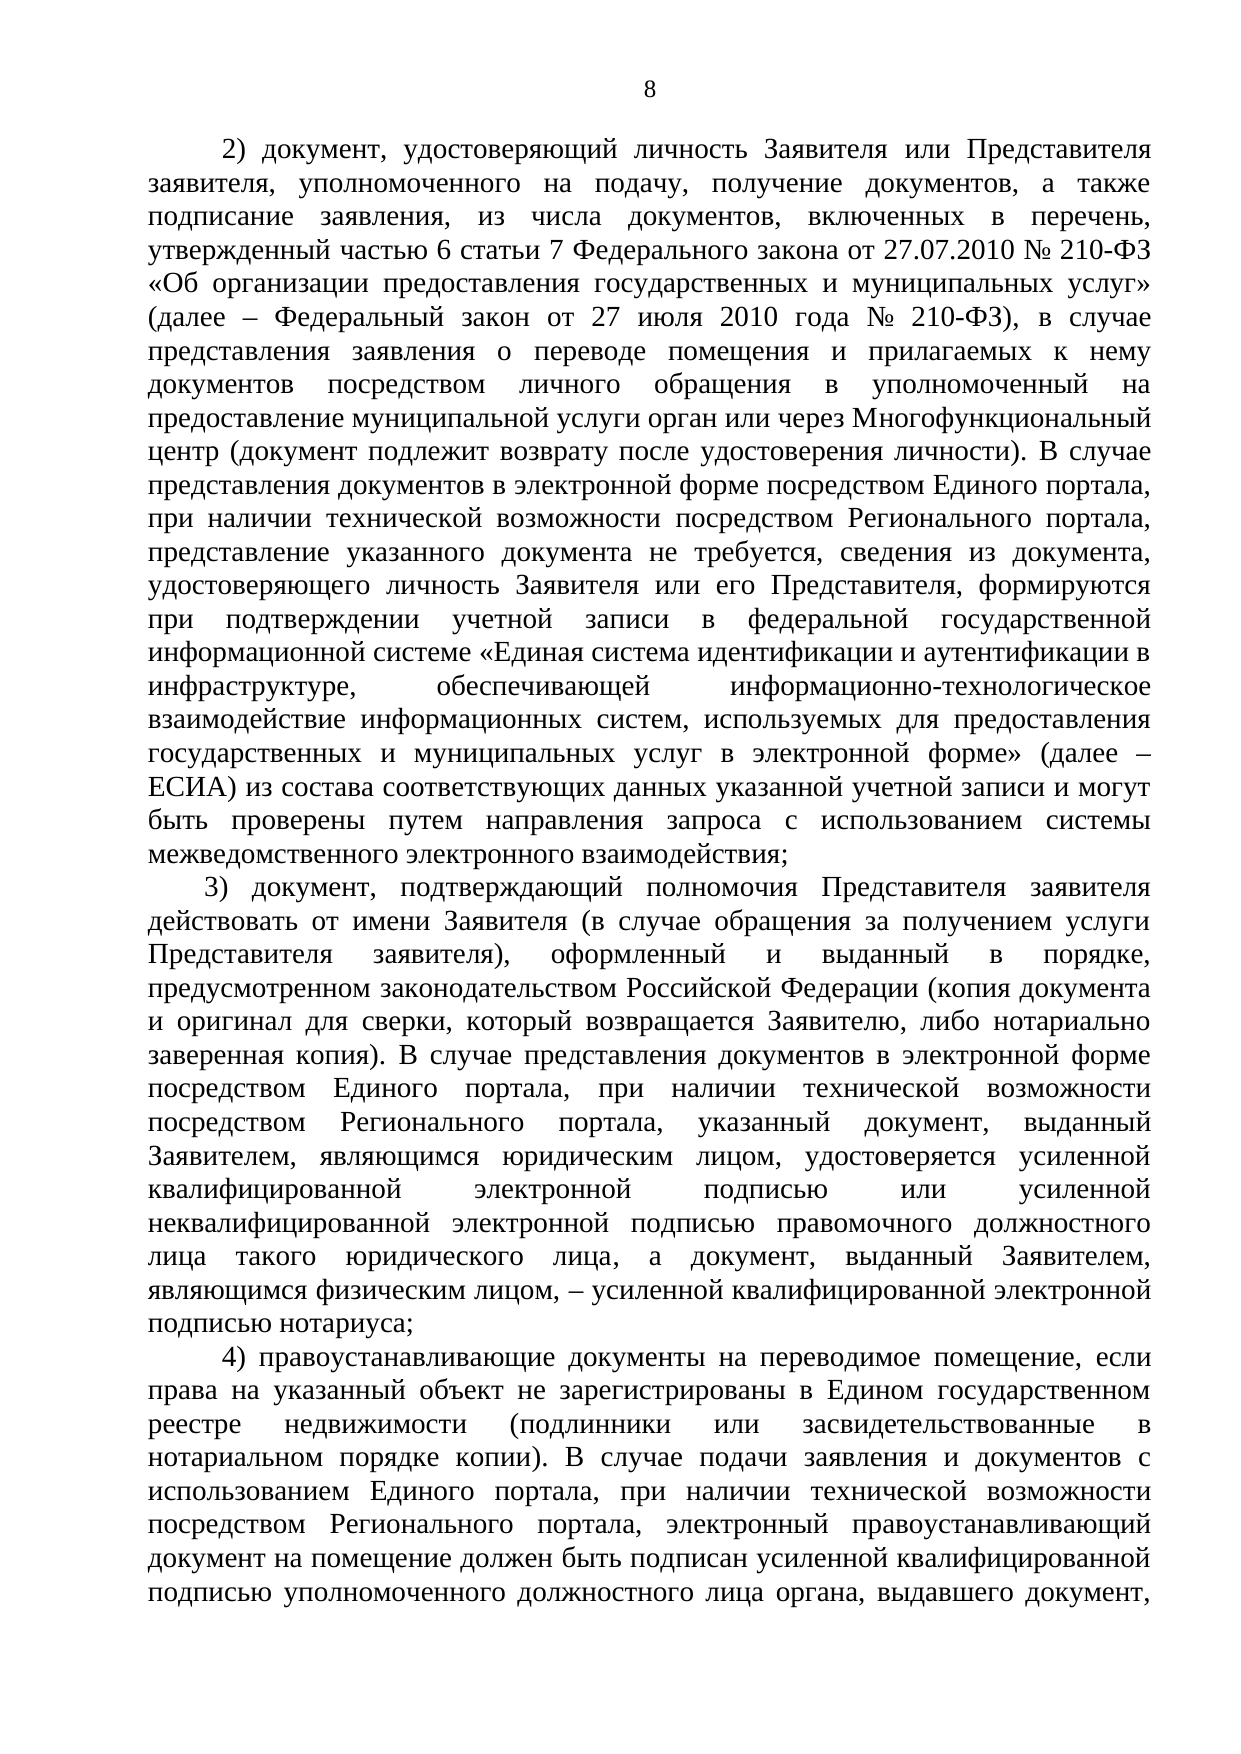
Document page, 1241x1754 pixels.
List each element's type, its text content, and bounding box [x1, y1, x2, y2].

text 3) документ, подтверждающий полномочия Представителя заявителя действовать от имени Заявителя (в случае обращения за получением услуги Представителя заявителя), оформленный и выданный в порядке, предусмотренном законодательством Российской Федерации (копия документа и оригинал для сверки, который возвращается Заявителю, либо нотариально заверенная копия). В случае представления документов в электронной форме посредством Единого портала, при наличии технической возможности посредством Регионального портала, указанный документ, выданный Заявителем, являющимся юридическим лицом, удостоверяется усиленной квалифицированной электронной подписью или усиленной неквалифицированной электронной подписью правомочного должностного лица такого юридического лица, а документ, выданный Заявителем, являющимся физическим лицом, – усиленной квалифицированной электронной подписью нотариуса; [148, 869, 1152, 1339]
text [148, 1339, 1152, 1607]
text 2) документ, удостоверяющий личность Заявителя или Представителя заявителя, уполномоченного на подачу, получение документов, а также подписание заявления, из числа документов, включенных в перечень, утвержденный частью 6 статьи 7 Федерального закона от 27.07.2010 № 210-ФЗ «Об организации предоставления государственных и муниципальных услуг» (далее – Федеральный закон от 27 июля 2010 года № 210-ФЗ), в случае представления заявления о переводе помещения и прилагаемых к нему документов посредством личного обращения в уполномоченный на предоставление муниципальной услуги орган или через Многофункциональный центр (документ подлежит возврату после удостоверения личности). В случае представления документов в электронной форме посредством Единого портала, при наличии технической возможности посредством Регионального портала, представление указанного документа не требуется, сведения из документа, удостоверяющего личность Заявителя или его Представителя, формируются при подтверждении учетной записи в федеральной государственной информационной системе «Единая система идентификации и аутентификации в инфраструктуре, обеспечивающей информационно-технологическое взаимодействие информационных систем, используемых для предоставления государственных и муниципальных услуг в электронной форме» (далее – ЕСИА) из состава соответствующих данных указанной учетной записи и могут быть проверены путем направления запроса с использованием системы межведомственного электронного взаимодействия; [148, 131, 1152, 869]
